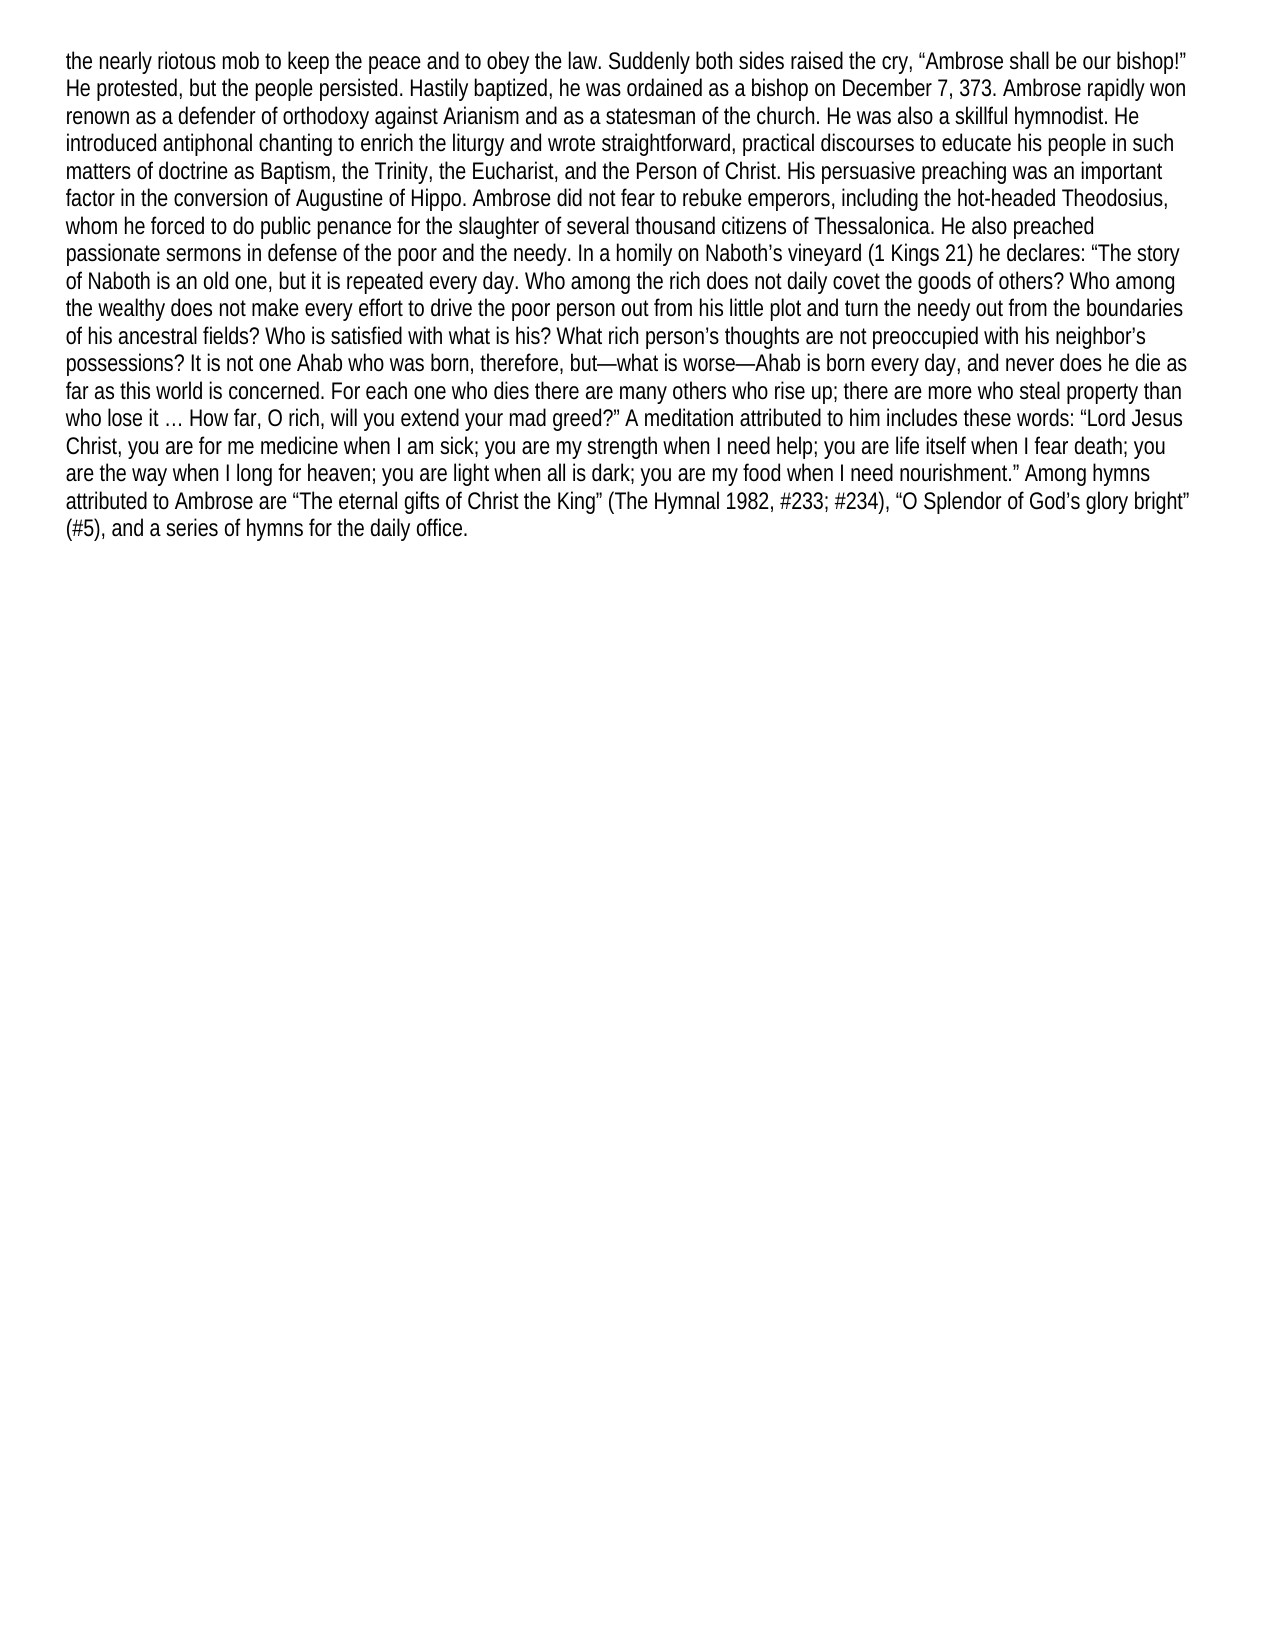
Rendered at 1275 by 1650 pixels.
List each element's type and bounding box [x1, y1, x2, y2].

text [66, 47, 1191, 542]
